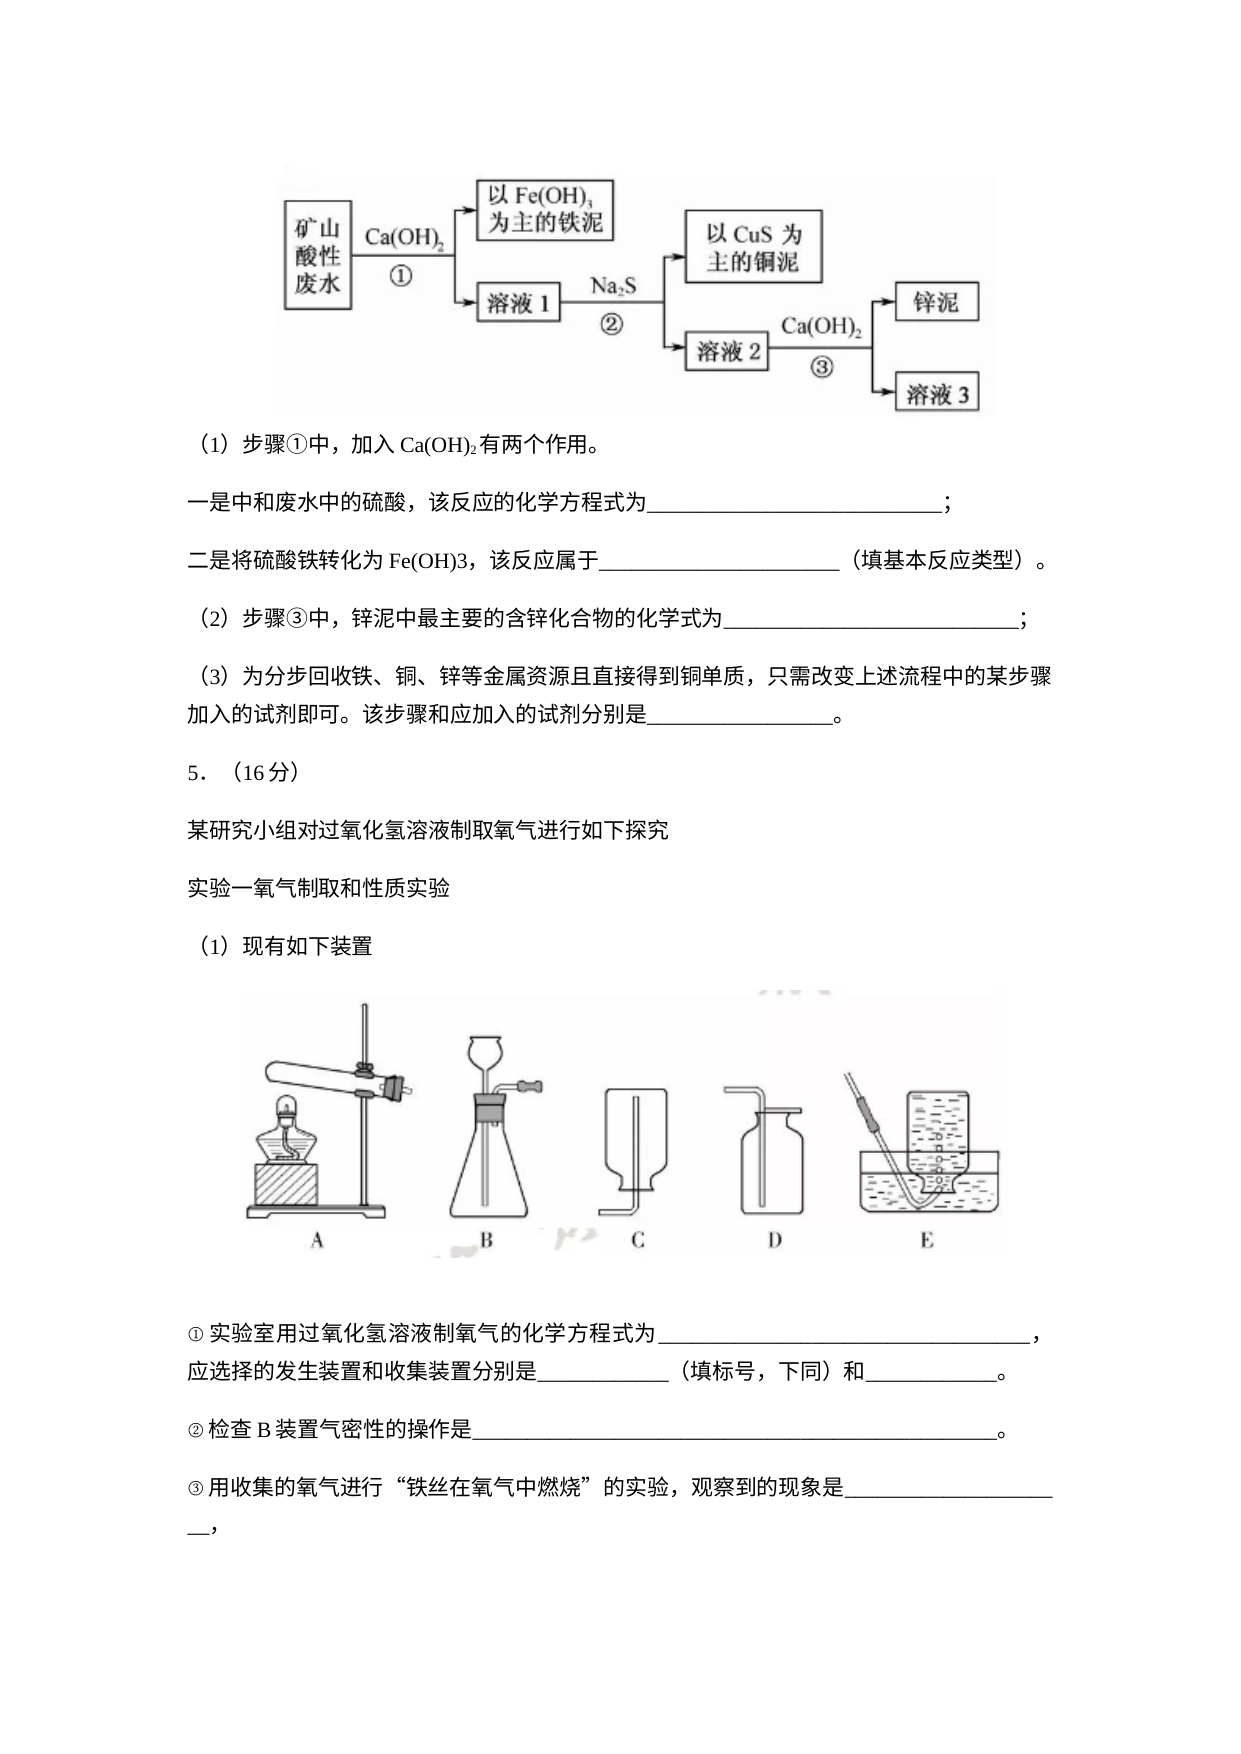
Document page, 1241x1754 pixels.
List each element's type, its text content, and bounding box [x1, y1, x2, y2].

text 5．（16分） [187, 754, 1053, 787]
text （2）步骤③中，锌泥中最主要的含锌化合物的化学式为___________________________； [187, 601, 1053, 633]
text 二是将硫酸铁转化为Fe(OH)3，该反应属于______________________（填基本反应类型）。 [187, 543, 1053, 575]
text （1）现有如下装置 [187, 928, 1053, 961]
text 某研究小组对过氧化氢溶液制取氧气进行如下探究 [187, 812, 1053, 845]
text （3）为分步回收铁、铜、锌等金属资源且直接得到铜单质，只需改变上述流程中的某步骤加入的试剂即可。该步骤和应加入的试剂分别是_________________。 [187, 659, 1053, 729]
picture [270, 167, 997, 417]
text ③用收集的氧气进行“铁丝在氧气中燃烧”的实验，观察到的现象是_____________________， [187, 1469, 1053, 1539]
picture [242, 990, 1010, 1258]
text ②检查B装置气密性的操作是________________________________________________。 [187, 1411, 1053, 1444]
text 实验一氧气制取和性质实验 [187, 870, 1053, 903]
text 一是中和废水中的硫酸，该反应的化学方程式为___________________________； [187, 485, 1053, 517]
